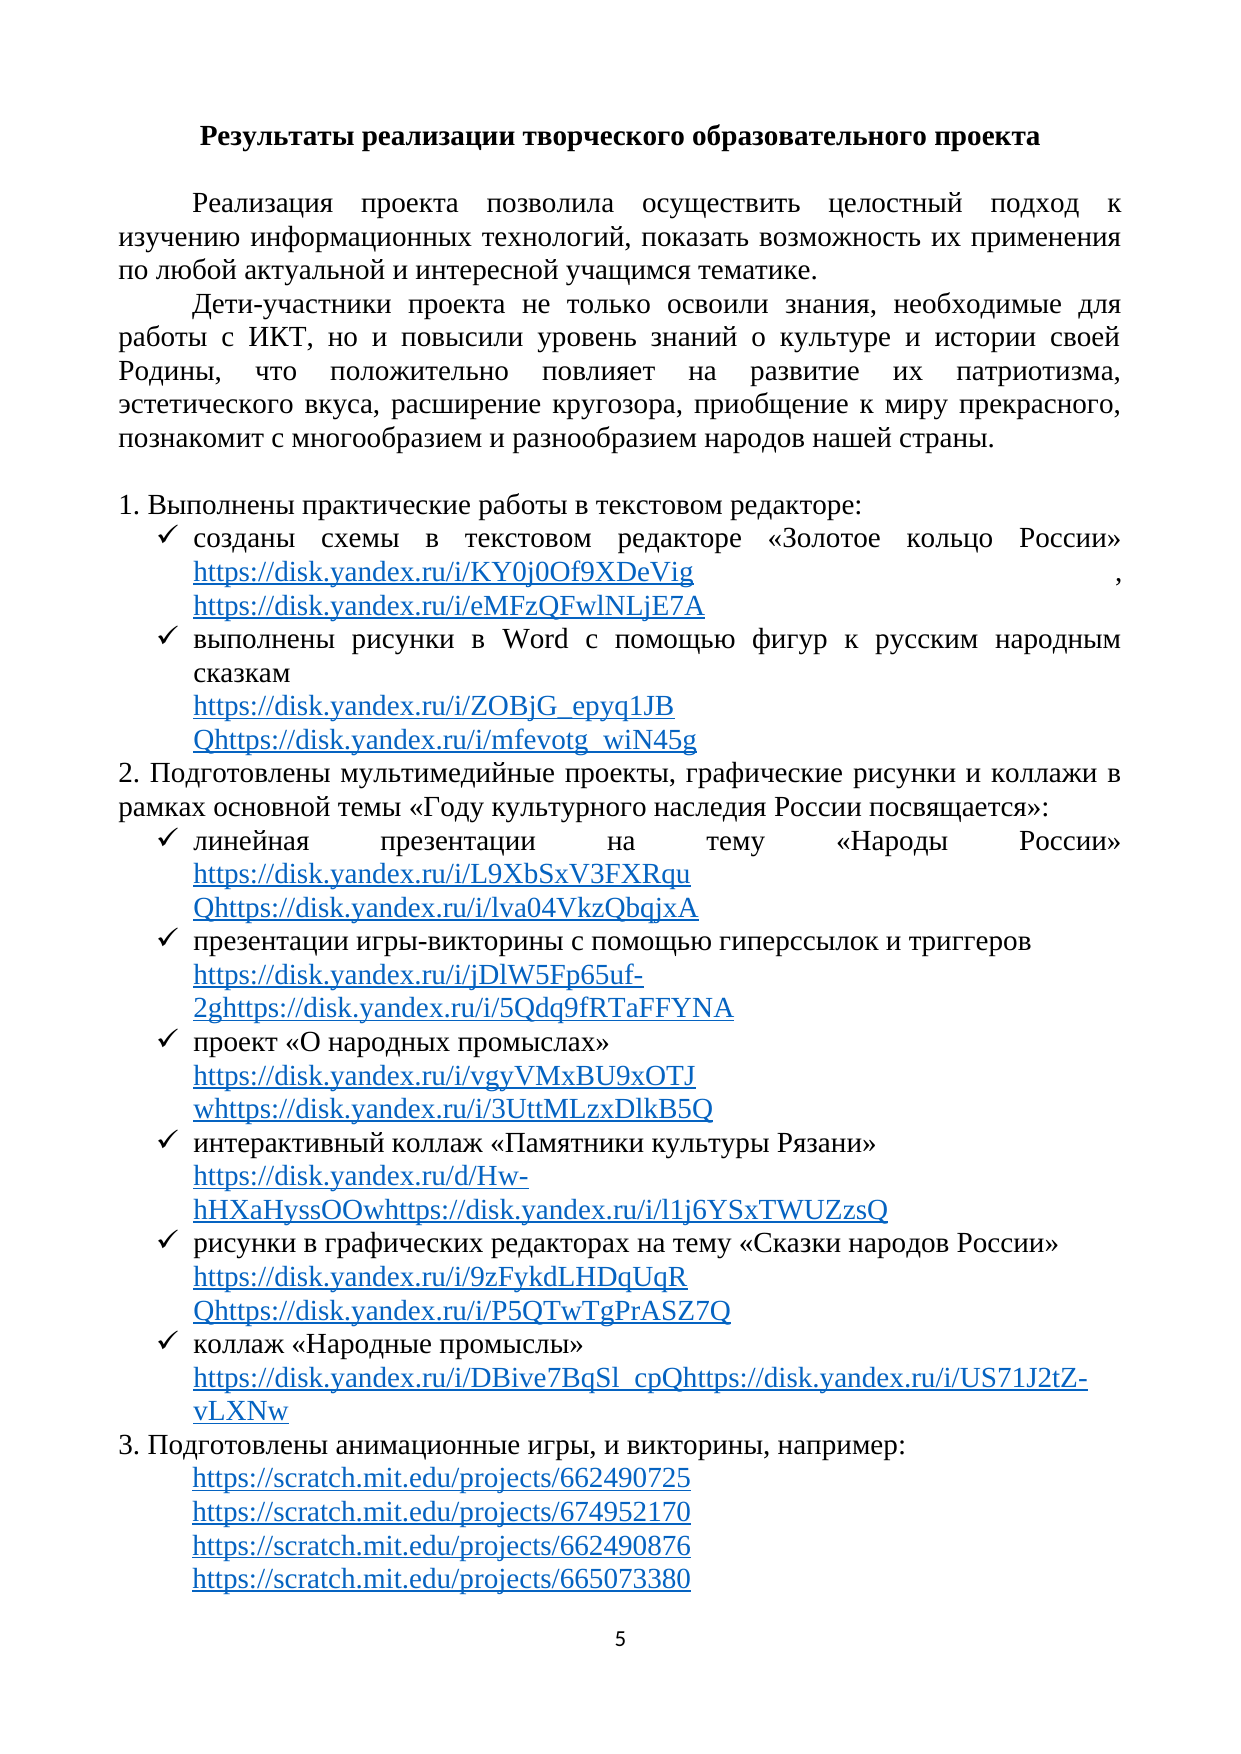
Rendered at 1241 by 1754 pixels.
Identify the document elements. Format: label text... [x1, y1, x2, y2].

text Результаты реализации творческого образовательного проекта [118, 118, 1122, 152]
text https://scratch.mit.edu/projects/662490876 [192, 1528, 1122, 1561]
text 1. Выполнены практические работы в текстовом редакторе: [118, 487, 1122, 521]
text 2. Подготовлены мультимедийные проекты, графические рисунки и коллажи в рамках основной темы «Году культурного наследия России посвящается»: [118, 756, 1122, 823]
text Дети-участники проекта не только освоили знания, необходимые для работы с ИКТ, но и повысили уровень знаний о культуре и истории своей Родины, что положительно повлияет на развитие их патриотизма, эстетического вкуса, расширение кругозора, приобщение к миру прекрасного, познакомит с многообразием и разнообразием народов нашей страны. [118, 286, 1122, 453]
text https://scratch.mit.edu/projects/665073380 [192, 1561, 1122, 1595]
text 3. Подготовлены анимационные игры, и викторины, например: https://scratch.mit.edu/projects/662490725 [118, 1427, 1122, 1494]
list рисунки в графических редакторах на тему «Сказки народов России» https://disk.yandex.ru/i/9zFykdLHDqUqRQhttps://disk.yandex.ru/i/P5QTwTgPrASZ7Q [156, 1226, 1122, 1326]
list интерактивный коллаж «Памятники культуры Рязани» https://disk.yandex.ru/d/Hw-hHXaHyssOOwhttps://disk.yandex.ru/i/l1j6YSxTWUZzsQ [156, 1125, 1122, 1226]
list линейная презентации на тему «Народы России» https://disk.yandex.ru/i/L9XbSxV3FXRquQhttps://disk.yandex.ru/i/lva04VkzQbqjxA [156, 823, 1122, 923]
list проект «О народных промыслах» https://disk.yandex.ru/i/vgyVMxBU9xOTJwhttps://disk.yandex.ru/i/3UttMLzxDlkB5Q [156, 1024, 1122, 1125]
text Реализация проекта позволила осуществить целостный подход к изучению информационных технологий, показать возможность их применения по любой актуальной и интересной учащимся тематике. [118, 185, 1122, 286]
list созданы схемы в текстовом редакторе «Золотое кольцо России» https://disk.yandex.ru/i/KY0j0Of9XDeVig , https://disk.yandex.ru/i/eMFzQFwlNLjE7A [156, 521, 1122, 621]
list презентации игры-викторины с помощью гиперссылок и триггеров https://disk.yandex.ru/i/jDlW5Fp65uf-2ghttps://disk.yandex.ru/i/5Qdq9fRTaFFYNA [156, 923, 1122, 1024]
list коллаж «Народные промыслы» https://disk.yandex.ru/i/DBive7BqSl_cpQhttps://disk.yandex.ru/i/US71J2tZ-vLXNw [156, 1326, 1122, 1427]
list выполнены рисунки в Word с помощью фигур к русским народным сказкам https://disk.yandex.ru/i/ZOBjG_epyq1JBQhttps://disk.yandex.ru/i/mfevotg_wiN45g [156, 621, 1122, 756]
text https://scratch.mit.edu/projects/674952170 [192, 1494, 1122, 1528]
